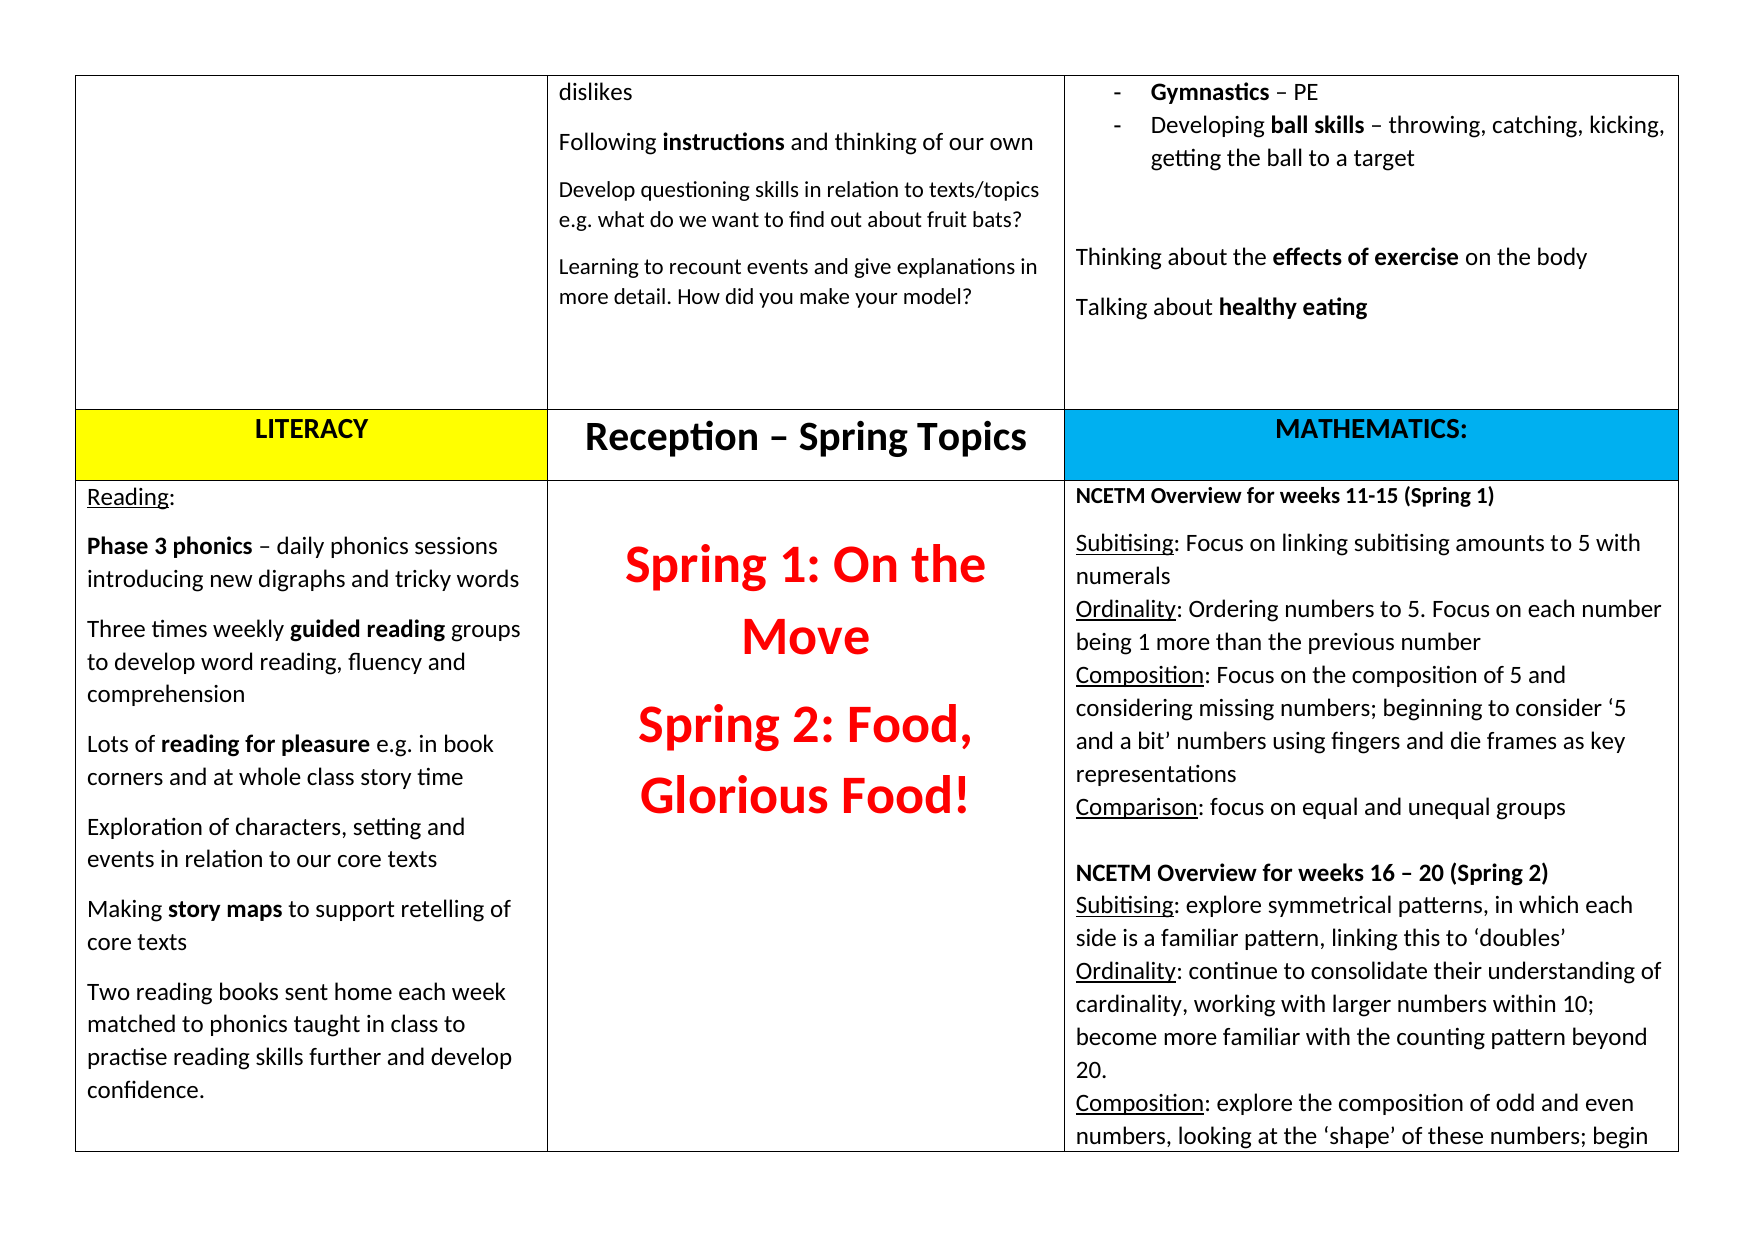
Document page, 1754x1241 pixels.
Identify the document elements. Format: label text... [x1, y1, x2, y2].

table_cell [548, 481, 1064, 1151]
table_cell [76, 481, 547, 1151]
table_cell Reception – Spring Topics [548, 410, 1064, 480]
table_cell LITERACY [76, 410, 547, 480]
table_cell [76, 76, 547, 409]
table_cell MATHEMATICS: [1065, 410, 1678, 480]
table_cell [548, 76, 1064, 409]
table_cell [1065, 481, 1678, 1151]
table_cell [1065, 76, 1678, 409]
